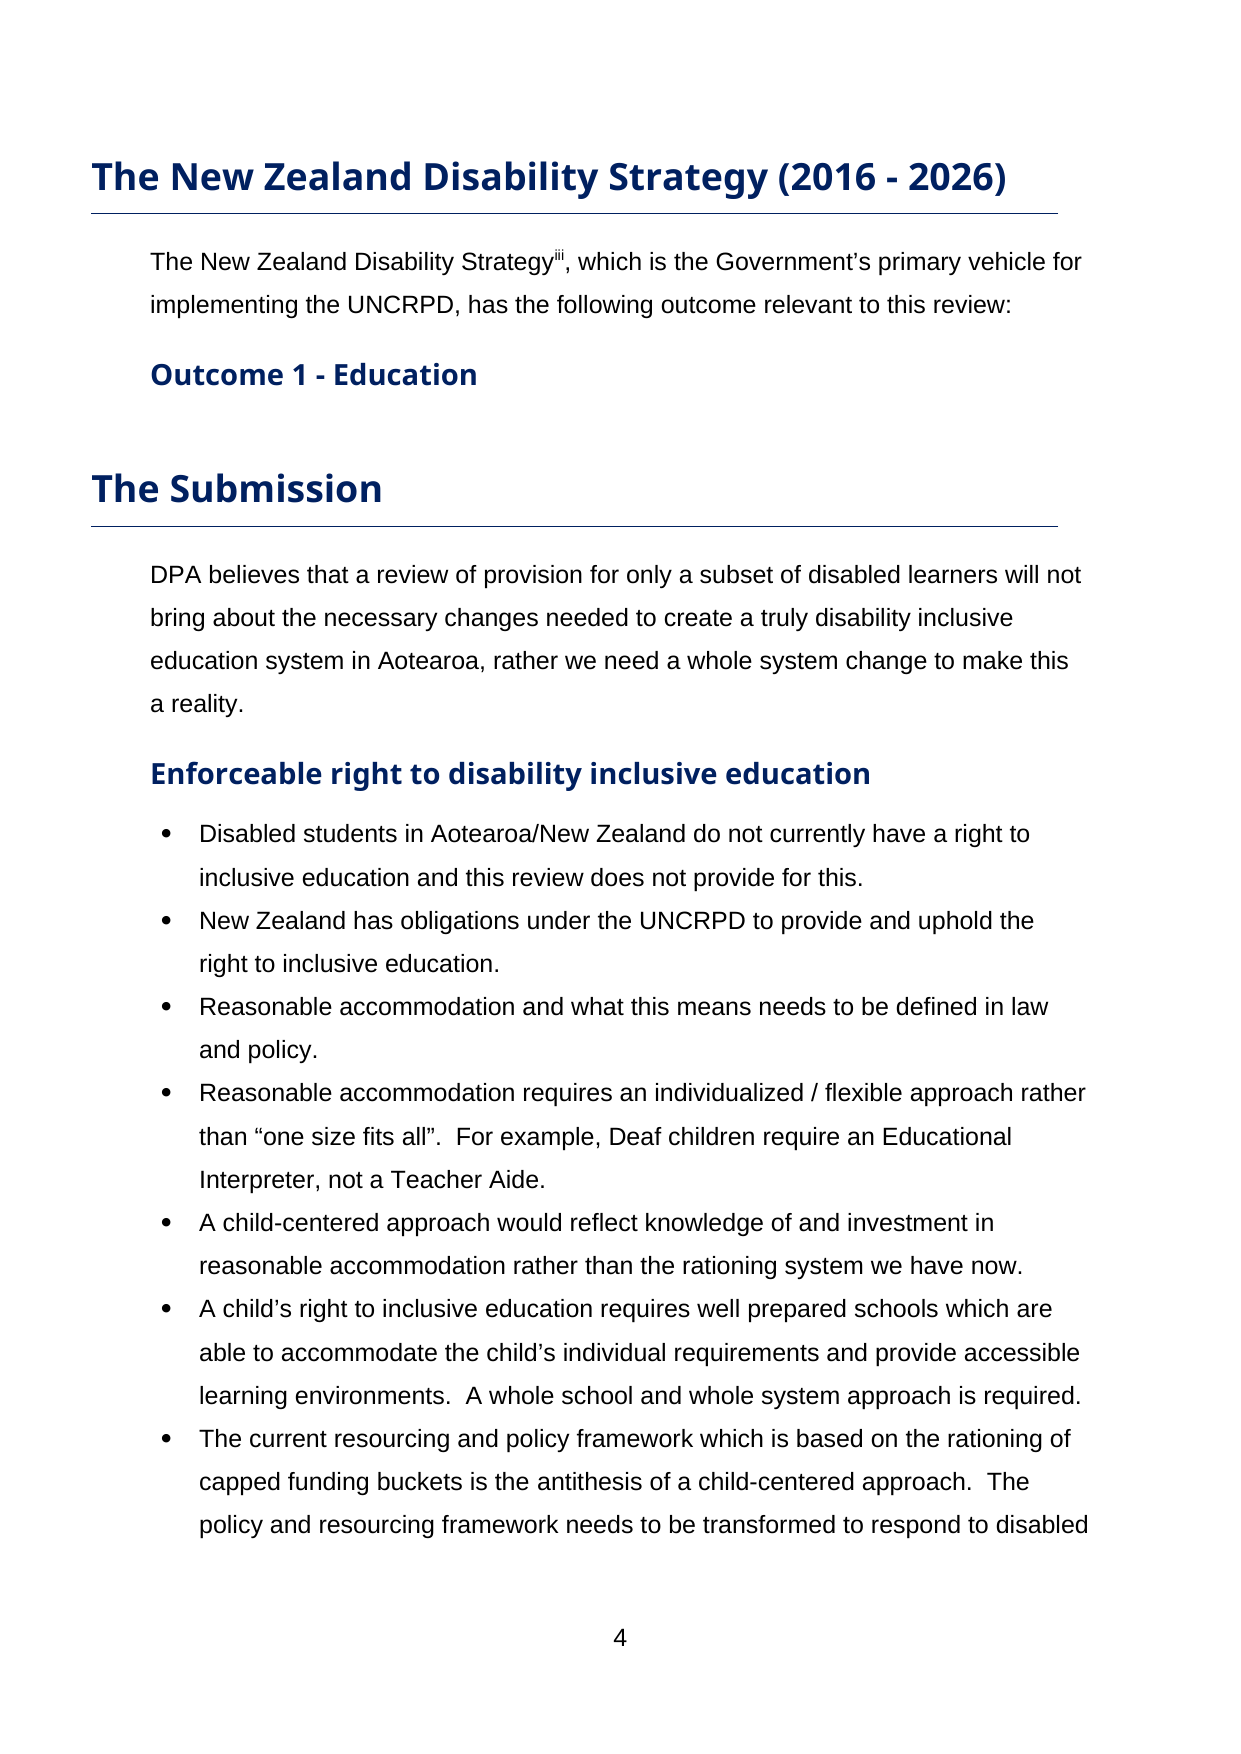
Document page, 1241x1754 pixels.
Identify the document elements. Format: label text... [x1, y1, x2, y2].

subtitle The New Zealand Disability Strategy (2016 - 2026) [91, 150, 1058, 213]
list Disabled students in Aotearoa/New Zealand do not currently have a right to inclusive education and this review does not provide for this. [162, 819, 1090, 891]
subtitle Enforceable right to disability inclusive education [150, 753, 1090, 793]
subtitle The Submission [91, 462, 1058, 526]
subtitle Outcome 1 - Education [150, 354, 1090, 394]
list A child-centered approach would reflect knowledge of and investment in reasonable accommodation rather than the rationing system we have now. [162, 1208, 1090, 1280]
list A child’s right to inclusive education requires well prepared schools which are able to accommodate the child’s individual requirements and provide accessible learning environments. A whole school and whole system approach is required. [162, 1294, 1090, 1409]
list Reasonable accommodation requires an individualized / flexible approach rather than “one size fits all”. For example, Deaf children require an Educational Interpreter, not a Teacher Aide. [162, 1078, 1090, 1193]
list New Zealand has obligations under the UNCRPD to provide and uphold the right to inclusive education. [162, 906, 1090, 978]
list Reasonable accommodation and what this means needs to be defined in law and policy. [162, 992, 1090, 1064]
text DPA believes that a review of provision for only a subset of disabled learners will not bring about the necessary changes needed to create a truly disability inclusive education system in Aotearoa, rather we need a whole system change to make this a reality. [150, 559, 1090, 718]
text The New Zealand Disability Strategy, which is the Government’s primary vehicle for implementing the UNCRPD, has the following outcome relevant to this review: [150, 247, 1090, 319]
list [162, 1424, 1090, 1539]
